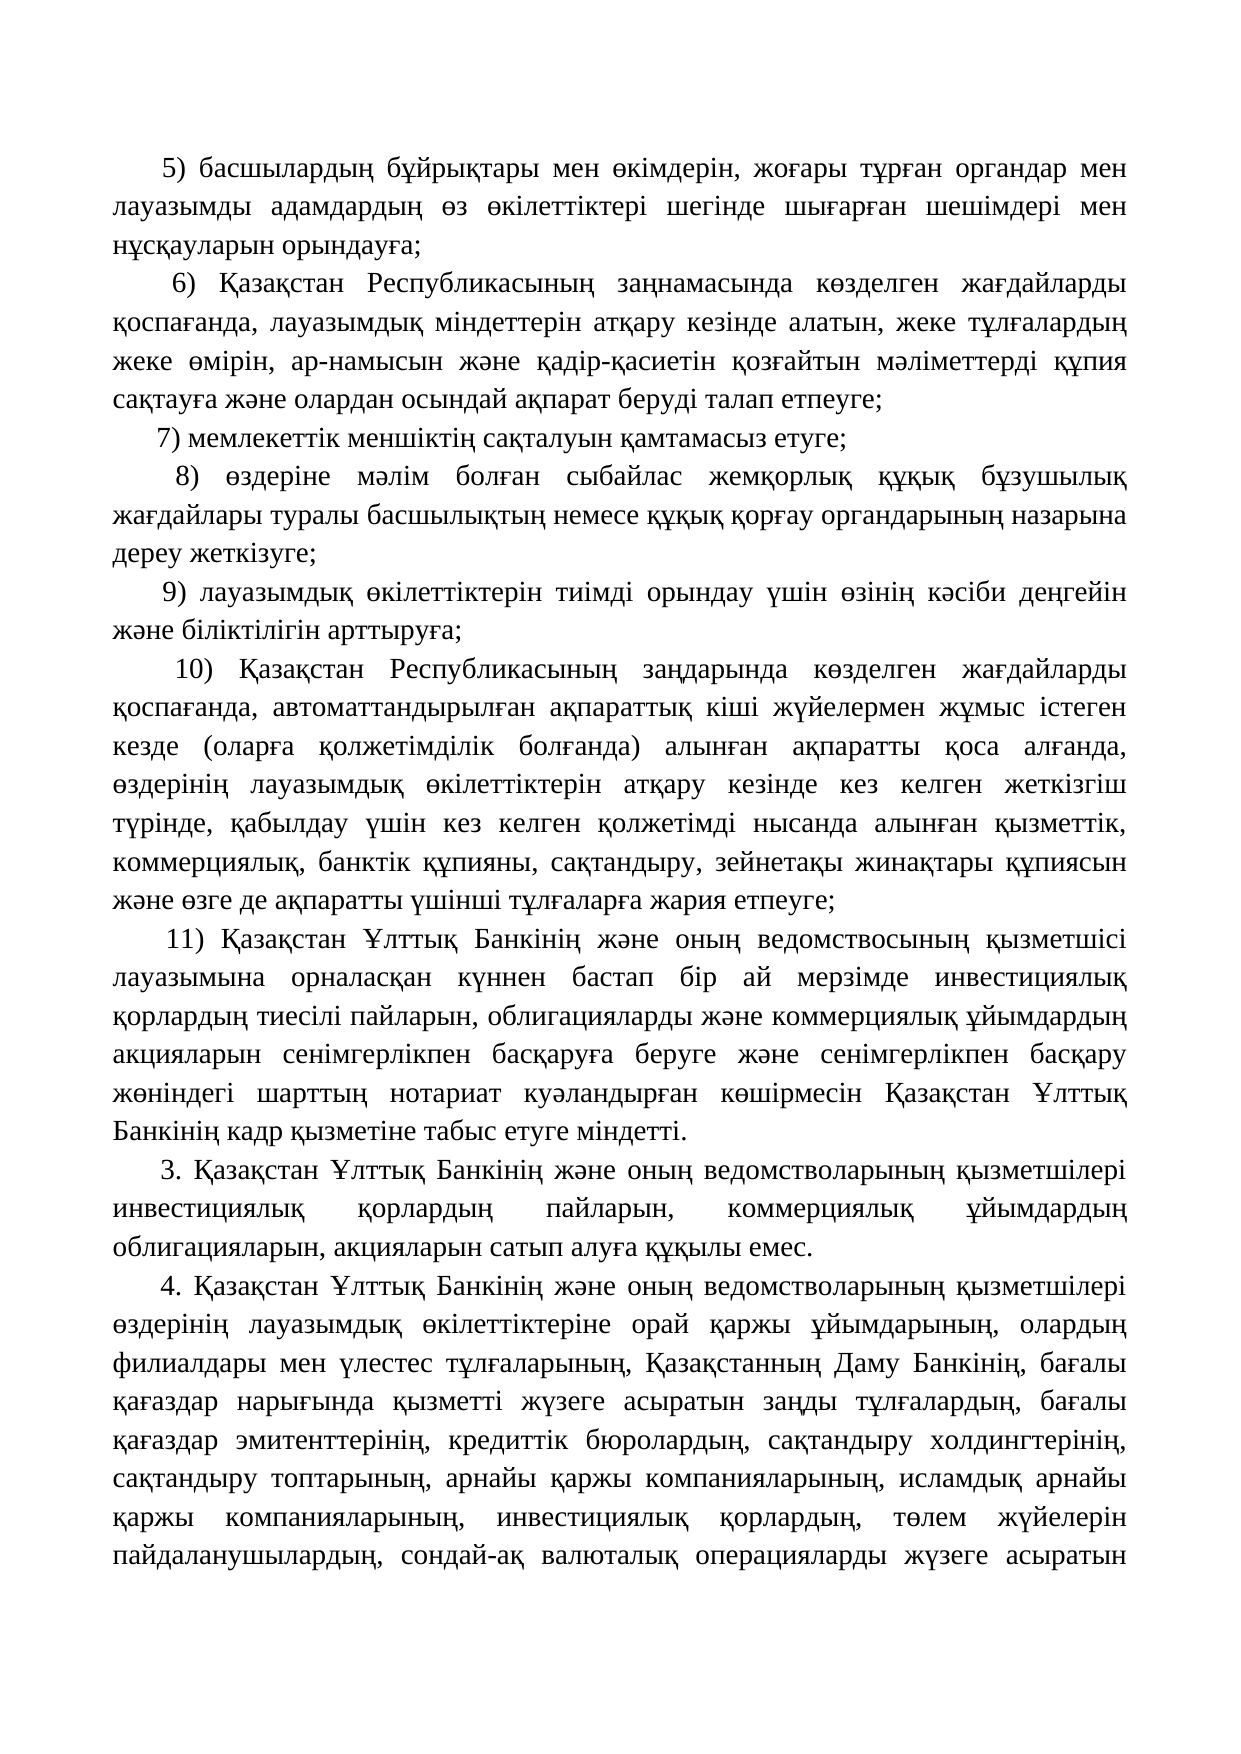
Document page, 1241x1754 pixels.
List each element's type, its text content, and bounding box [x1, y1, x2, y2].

text 3. Қазақстан Ұлттық Банкінің және оның ведомстволарының қызметшілері инвестициялық қорлардың пайларын, коммерциялық ұйымдардың облигацияларын, акцияларын сатып алуға құқылы емес. [112, 1152, 1128, 1263]
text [112, 1268, 1128, 1571]
text 5) басшылардың бұйрықтары мен өкiмдерiн, жоғары тұрған органдар мен лауазымды адамдардың өз өкiлеттiктерi шегiнде шығарған шешiмдерi мен нұсқауларын орындауға; [112, 150, 1128, 261]
text 8) өздеріне мәлім болған сыбайлас жемқорлық құқық бұзушылық жағдайлары туралы басшылықтың немесе құқық қорғау органдарының назарына дереу жеткізуге; [112, 458, 1128, 569]
text 9) лауазымдық өкілеттіктерін тиімді орындау үшін өзінің кәсіби деңгейін және біліктілігін арттыруға; [112, 574, 1128, 646]
text 10) Қазақстан Республикасының заңдарында көзделген жағдайларды қоспағанда, автоматтандырылған ақпараттық кіші жүйелермен жұмыс істеген кезде (оларға қолжетімділік болғанда) алынған ақпаратты қоса алғанда, өздерінің лауазымдық өкілеттіктерін атқару кезінде кез келген жеткізгіш түрінде, қабылдау үшін кез келген қолжетімді нысанда алынған қызметтік, коммерциялық, банктік құпияны, сақтандыру, зейнетақы жинақтары құпиясын және өзге де ақпаратты үшінші тұлғаларға жария етпеуге; [112, 651, 1128, 916]
text 7) мемлекеттік меншіктің сақталуын қамтамасыз етуге; [112, 420, 1128, 453]
text 6) Қазақстан Республикасының заңнамасында көзделген жағдайларды қоспағанда, лауазымдық мiндеттерiн атқару кезiнде алатын, жеке тұлғалардың жеке өмiрiн, ар-намысын және қадiр-қасиетiн қозғайтын мәлiметтердi құпия сақтауға және олардан осындай ақпарат берудi талап етпеуге; [112, 266, 1128, 415]
text 11) Қазақстан Ұлттық Банкінің және оның ведомствосының қызметшісі лауазымына орналасқан күннен бастап бір ай мерзімде инвестициялық қорлардың тиесілі пайларын, облигацияларды және коммерциялық ұйымдардың акцияларын сенімгерлікпен басқаруға беруге және сенімгерлікпен басқару жөніндегі шарттың нотариат куәландырған көшірмесін Қазақстан Ұлттық Банкінің кадр қызметіне табыс етуге міндетті. [112, 921, 1128, 1147]
